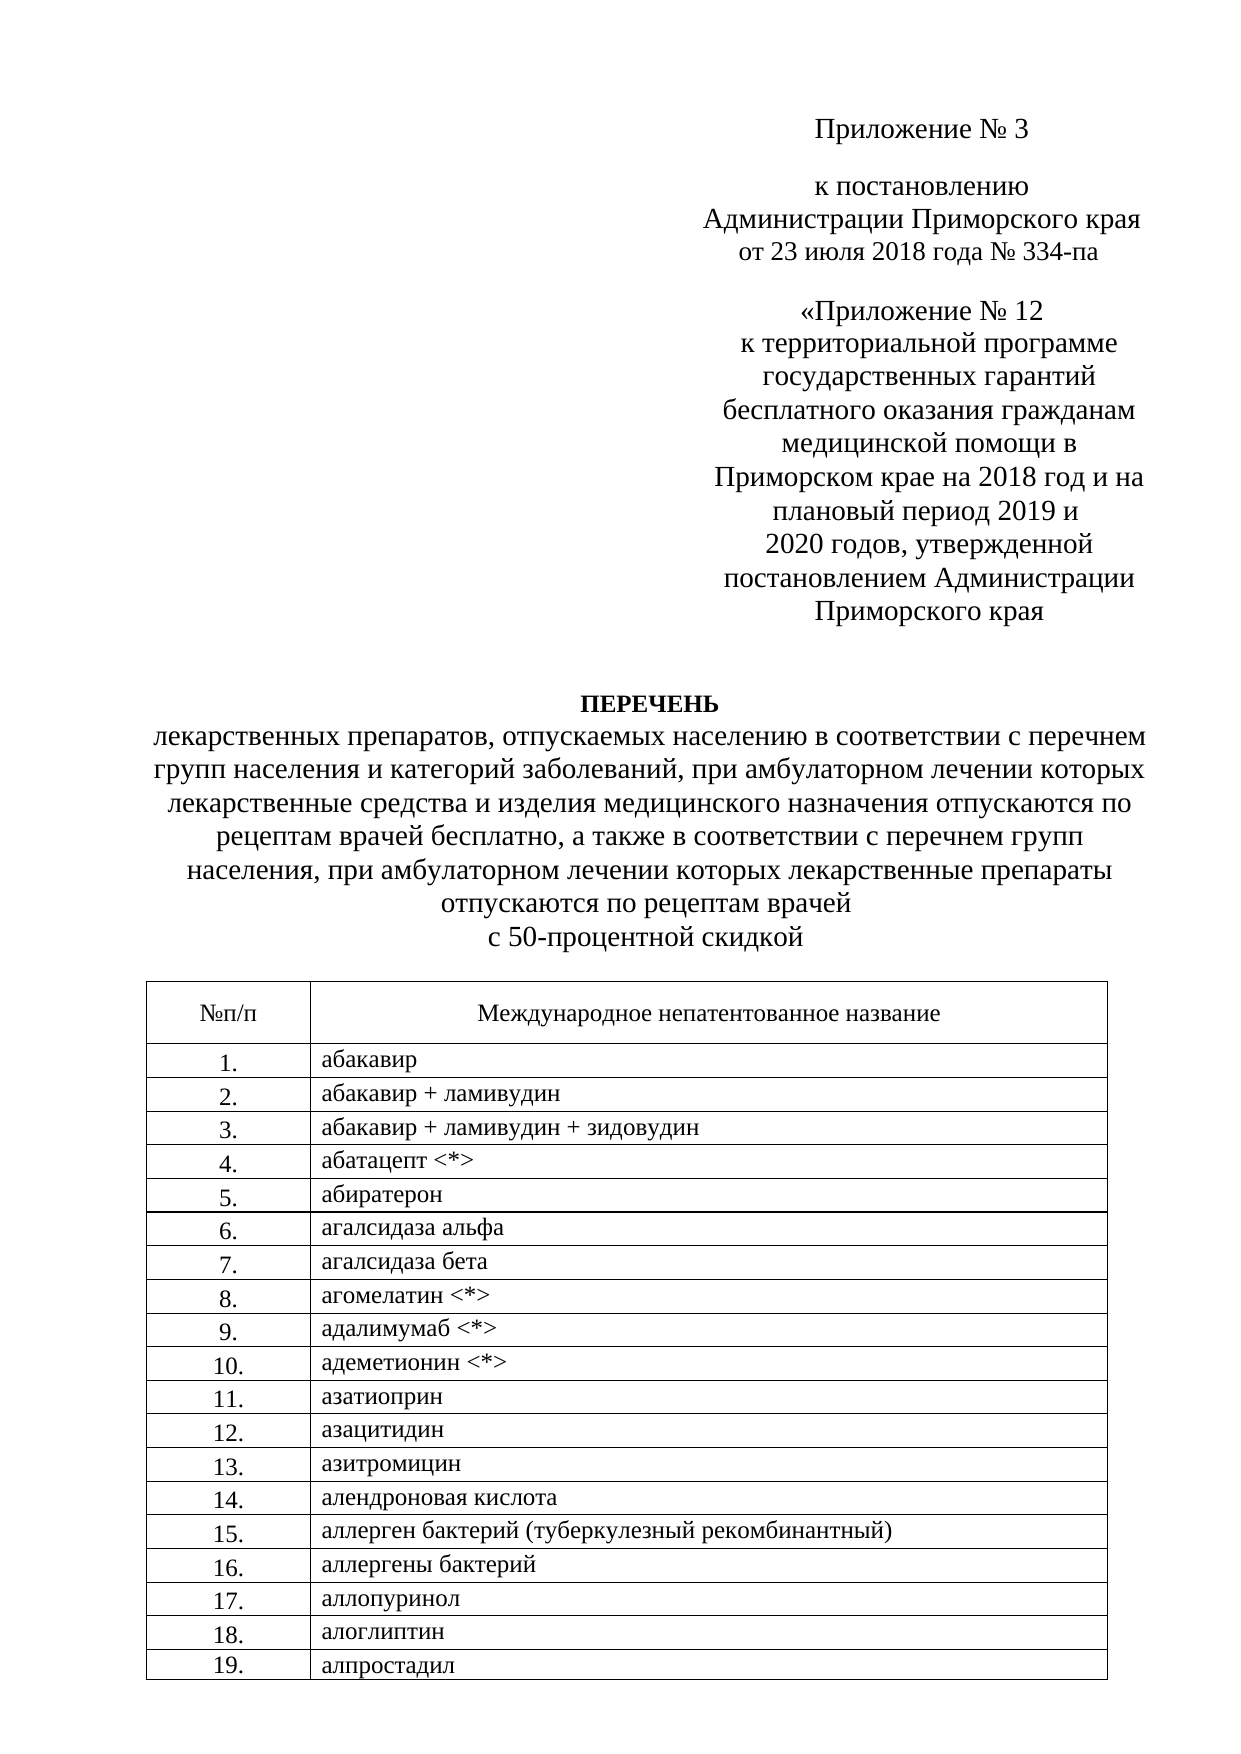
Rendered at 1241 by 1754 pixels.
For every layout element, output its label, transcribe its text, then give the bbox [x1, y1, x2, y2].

table_cell 3. [147, 1112, 310, 1144]
text ПЕРЕЧЕНЬ [148, 689, 1152, 718]
text лекарственных препаратов, отпускаемых населению в соответствии с перечнем групп населения и категорий заболеваний, при амбулаторном лечении которых лекарственные средства и изделия медицинского назначения отпускаются по рецептам врачей бесплатно, а также в соответствии с перечнем групп населения, при амбулаторном лечении которых лекарственные препараты отпускаются по рецептам врачей с 50-процентной скидкой [148, 718, 1152, 981]
table_cell 14. [147, 1482, 310, 1514]
table_header №п/п [147, 982, 310, 1043]
table_cell 12. [147, 1414, 310, 1447]
table_cell аллопуринол [311, 1583, 1107, 1615]
text «Приложение № 12 [692, 300, 1152, 325]
table_cell 5. [147, 1179, 310, 1211]
table_cell аллергены бактерий [311, 1549, 1107, 1582]
table_cell агомелатин <*> [311, 1280, 1107, 1312]
table_cell абатацепт <*> [311, 1145, 1107, 1178]
table_cell 7. [147, 1246, 310, 1279]
text Приложение № 3 [692, 118, 1152, 143]
text к постановлению [692, 168, 1152, 202]
table_cell 17. [147, 1583, 310, 1615]
table_cell адеметионин <*> [311, 1347, 1107, 1380]
table_cell 2. [147, 1078, 310, 1111]
table_cell азацитидин [311, 1414, 1107, 1447]
table_cell абакавир [311, 1044, 1107, 1077]
table_cell абакавир + ламивудин + зидовудин [311, 1112, 1107, 1144]
table_cell азатиоприн [311, 1381, 1107, 1413]
table_cell 11. [147, 1381, 310, 1413]
table_cell абакавир + ламивудин [311, 1078, 1107, 1111]
text от 23 июля 2018 года № 334-па [148, 235, 1152, 266]
table_cell 9. [147, 1314, 310, 1346]
table_cell 15. [147, 1515, 310, 1548]
table_cell агалсидаза бета [311, 1246, 1107, 1279]
table_cell 13. [147, 1448, 310, 1481]
table_cell 19. [147, 1650, 310, 1679]
table_cell адалимумаб <*> [311, 1314, 1107, 1346]
table_cell 16. [147, 1549, 310, 1582]
table_cell 4. [147, 1145, 310, 1178]
table_cell 10. [147, 1347, 310, 1380]
table_cell 18. [147, 1616, 310, 1649]
table_cell азитромицин [311, 1448, 1107, 1481]
table_cell агалсидаза альфа [311, 1213, 1107, 1245]
table_cell алендроновая кислота [311, 1482, 1107, 1514]
table_cell абиратерон [311, 1179, 1107, 1211]
table_cell 8. [147, 1280, 310, 1312]
table_cell аллерген бактерий (туберкулезный рекомбинантный) [311, 1515, 1107, 1548]
table_cell 1. [147, 1044, 310, 1077]
table_header Международное непатентованное название [311, 982, 1107, 1043]
table_cell 6. [147, 1213, 310, 1245]
table_cell алпростадил [311, 1650, 1107, 1679]
text Администрации Приморского края [692, 202, 1152, 235]
table_cell алоглиптин [311, 1616, 1107, 1649]
title к территориальной программе государственных гарантий бесплатного оказания гражданам медицинской помощи в Приморском крае на 2018 год и на плановый период 2019 и 2020 годов, утвержденной постановлением Администрации Приморского края [709, 325, 1149, 627]
